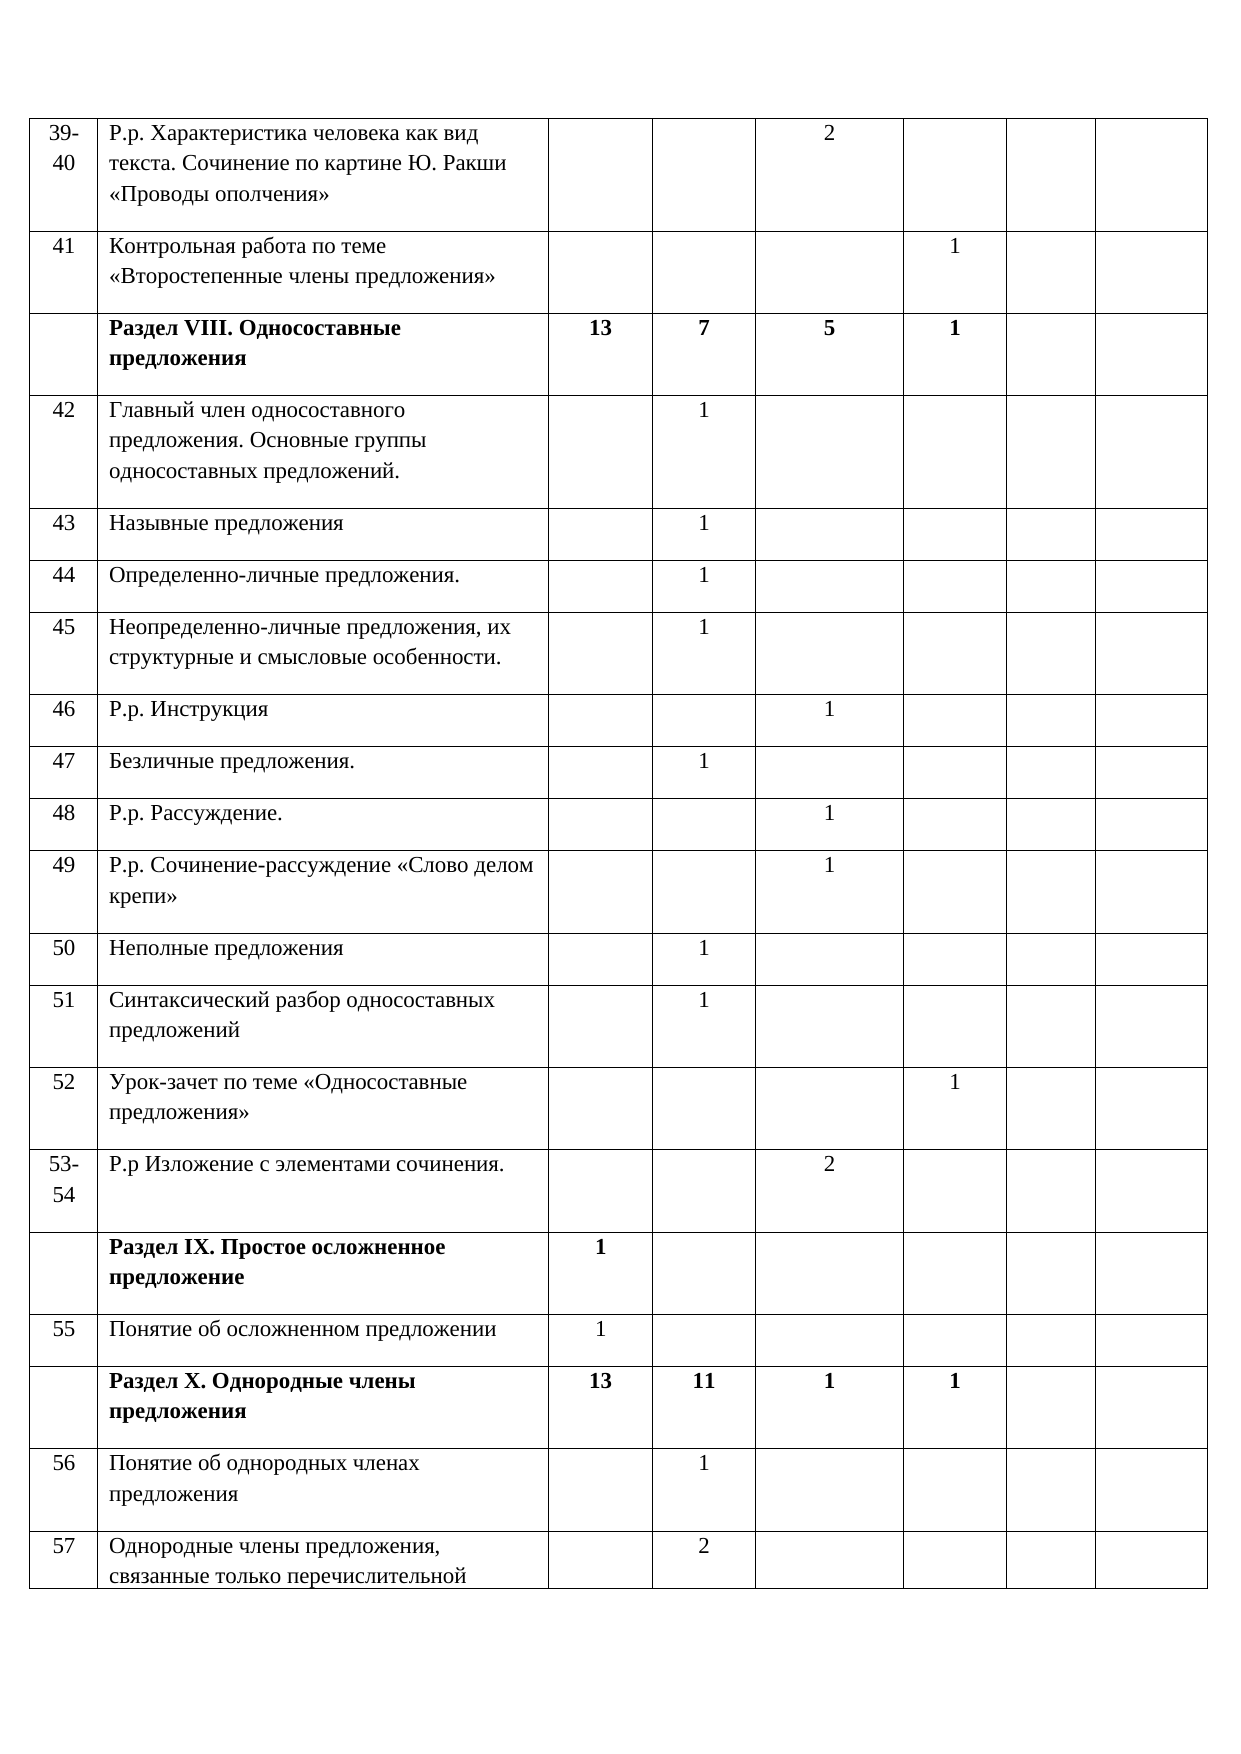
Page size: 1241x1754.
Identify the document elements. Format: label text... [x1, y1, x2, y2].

table_cell [549, 1150, 652, 1232]
table_cell Раздел VIII. Односоставные предложения [98, 314, 548, 395]
table_cell [1096, 1449, 1207, 1531]
table_cell [1096, 509, 1207, 560]
table_cell [904, 747, 1006, 798]
table_cell [1096, 1150, 1207, 1232]
table_cell [653, 799, 755, 850]
table_cell [756, 1233, 903, 1314]
table_cell [30, 1367, 97, 1448]
table_cell 1 [549, 1315, 652, 1366]
table_cell [756, 1532, 903, 1588]
table_cell 1 [653, 396, 755, 508]
table_cell [653, 119, 755, 231]
table_cell [1007, 1449, 1095, 1531]
table_cell 11 [653, 1367, 755, 1448]
table_cell [904, 851, 1006, 933]
table_cell Понятие об осложненном предложении [98, 1315, 548, 1366]
table_cell [549, 986, 652, 1067]
table_cell [1007, 1315, 1095, 1366]
table_cell [1096, 1367, 1207, 1448]
table_cell [1007, 314, 1095, 395]
table_cell Контрольная работа по теме «Второстепенные члены предложения» [98, 232, 548, 313]
table_cell [549, 1068, 652, 1149]
table_cell [30, 1233, 97, 1314]
table_cell [653, 1068, 755, 1149]
table_cell 1 [653, 509, 755, 560]
table_cell [1096, 561, 1207, 612]
table_cell [549, 509, 652, 560]
table_cell [1007, 799, 1095, 850]
table_cell [549, 119, 652, 231]
table_cell [1096, 1068, 1207, 1149]
table_cell 1 [904, 232, 1006, 313]
table_cell [904, 396, 1006, 508]
table_cell Безличные предложения. [98, 747, 548, 798]
table_cell [1007, 986, 1095, 1067]
table_cell Неполные предложения [98, 934, 548, 985]
table_cell 1 [756, 1367, 903, 1448]
table_cell [549, 747, 652, 798]
table_cell [653, 851, 755, 933]
table_cell [904, 1532, 1006, 1588]
table_cell [1096, 314, 1207, 395]
table_cell 44 [30, 561, 97, 612]
table_cell 1 [549, 1233, 652, 1314]
table_cell 47 [30, 747, 97, 798]
table_cell 1 [756, 851, 903, 933]
table_cell [904, 613, 1006, 694]
table_cell 53-54 [30, 1150, 97, 1232]
table_cell [904, 695, 1006, 746]
table_cell Раздел IX. Простое осложненное предложение [98, 1233, 548, 1314]
table_cell Синтаксический разбор односоставных предложений [98, 986, 548, 1067]
table_cell Р.р Изложение с элементами сочинения. [98, 1150, 548, 1232]
table_cell 2 [653, 1532, 755, 1588]
table_cell [904, 986, 1006, 1067]
table_cell [549, 799, 652, 850]
table_cell 57 [30, 1532, 97, 1588]
table_cell Р.р. Характеристика человека как вид текста. Сочинение по картине Ю. Ракши «Проводы ополчения» [98, 119, 548, 231]
table_cell [1007, 1367, 1095, 1448]
table_cell [756, 934, 903, 985]
table_cell 1 [653, 934, 755, 985]
table_cell 1 [653, 986, 755, 1067]
table_cell [904, 1233, 1006, 1314]
table_cell [904, 1150, 1006, 1232]
table_cell [1096, 986, 1207, 1067]
table_cell [1007, 1068, 1095, 1149]
table_cell Определенно-личные предложения. [98, 561, 548, 612]
table_cell 42 [30, 396, 97, 508]
table_cell [1096, 799, 1207, 850]
table_cell Урок-зачет по теме «Односоставные предложения» [98, 1068, 548, 1149]
table_cell [1096, 747, 1207, 798]
table_cell [1096, 851, 1207, 933]
table_cell 51 [30, 986, 97, 1067]
table_cell [1096, 934, 1207, 985]
table_cell 41 [30, 232, 97, 313]
table_cell 7 [653, 314, 755, 395]
table_cell [904, 799, 1006, 850]
table_cell [756, 1068, 903, 1149]
table_cell [653, 232, 755, 313]
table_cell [98, 1532, 548, 1588]
table_cell [756, 747, 903, 798]
table_cell [1007, 695, 1095, 746]
table_cell [756, 509, 903, 560]
table_cell [549, 396, 652, 508]
table_cell Главный член односоставного предложения. Основные группы односоставных предложений. [98, 396, 548, 508]
table_cell [1007, 396, 1095, 508]
table_cell [549, 695, 652, 746]
table_cell 1 [756, 695, 903, 746]
table_cell [756, 1315, 903, 1366]
table_cell [756, 396, 903, 508]
table_cell [1007, 1532, 1095, 1588]
table_cell 1 [653, 1449, 755, 1531]
table_cell Понятие об однородных членах предложения [98, 1449, 548, 1531]
table_cell 13 [549, 314, 652, 395]
table_cell [549, 1532, 652, 1588]
table_cell Неопределенно-личные предложения, их структурные и смысловые особенности. [98, 613, 548, 694]
table_cell [653, 1233, 755, 1314]
table_cell 1 [653, 747, 755, 798]
table_cell [1096, 1315, 1207, 1366]
table_cell [904, 509, 1006, 560]
table_cell 2 [756, 119, 903, 231]
table_cell 13 [549, 1367, 652, 1448]
table_cell [1007, 1150, 1095, 1232]
table_cell [1007, 934, 1095, 985]
table_cell 43 [30, 509, 97, 560]
table_cell [1007, 509, 1095, 560]
table_cell [1096, 695, 1207, 746]
table_cell 45 [30, 613, 97, 694]
table_cell [1007, 613, 1095, 694]
table_cell 48 [30, 799, 97, 850]
table_cell [904, 1449, 1006, 1531]
table_cell 56 [30, 1449, 97, 1531]
table_cell [1007, 232, 1095, 313]
table_cell [1007, 1233, 1095, 1314]
table_cell 50 [30, 934, 97, 985]
table_cell [1007, 747, 1095, 798]
table_cell Назывные предложения [98, 509, 548, 560]
table_cell [1096, 1233, 1207, 1314]
table_cell 49 [30, 851, 97, 933]
table_cell 1 [653, 613, 755, 694]
table_cell [549, 561, 652, 612]
table_cell 1 [756, 799, 903, 850]
table_cell [653, 695, 755, 746]
table_cell Р.р. Рассуждение. [98, 799, 548, 850]
table_cell [653, 1315, 755, 1366]
table_cell [1096, 613, 1207, 694]
table_cell [904, 561, 1006, 612]
table_cell 1 [904, 1068, 1006, 1149]
table_cell [904, 934, 1006, 985]
table_cell [1096, 396, 1207, 508]
table_cell Р.р. Инструкция [98, 695, 548, 746]
table_cell 1 [904, 314, 1006, 395]
table_cell [1007, 851, 1095, 933]
table_cell [30, 314, 97, 395]
table_cell [1096, 232, 1207, 313]
table_cell 52 [30, 1068, 97, 1149]
table_cell [756, 1449, 903, 1531]
table_cell 5 [756, 314, 903, 395]
table_cell 2 [756, 1150, 903, 1232]
table_cell [549, 934, 652, 985]
table_cell [549, 851, 652, 933]
table_cell 1 [653, 561, 755, 612]
table_cell [756, 561, 903, 612]
table_cell [904, 1315, 1006, 1366]
table_cell 39-40 [30, 119, 97, 231]
table_cell [1007, 561, 1095, 612]
table_cell Раздел X. Однородные члены предложения [98, 1367, 548, 1448]
table_cell [1096, 1532, 1207, 1588]
table_cell [756, 232, 903, 313]
table_cell [549, 1449, 652, 1531]
table_cell [549, 613, 652, 694]
table_cell 46 [30, 695, 97, 746]
table_cell [904, 119, 1006, 231]
table_cell [756, 613, 903, 694]
table_cell [653, 1150, 755, 1232]
table_cell [756, 986, 903, 1067]
table_cell [1096, 119, 1207, 231]
table_cell Р.р. Сочинение-рассуждение «Слово делом крепи» [98, 851, 548, 933]
table_cell 1 [904, 1367, 1006, 1448]
table_cell [549, 232, 652, 313]
table_cell 55 [30, 1315, 97, 1366]
table_cell [1007, 119, 1095, 231]
